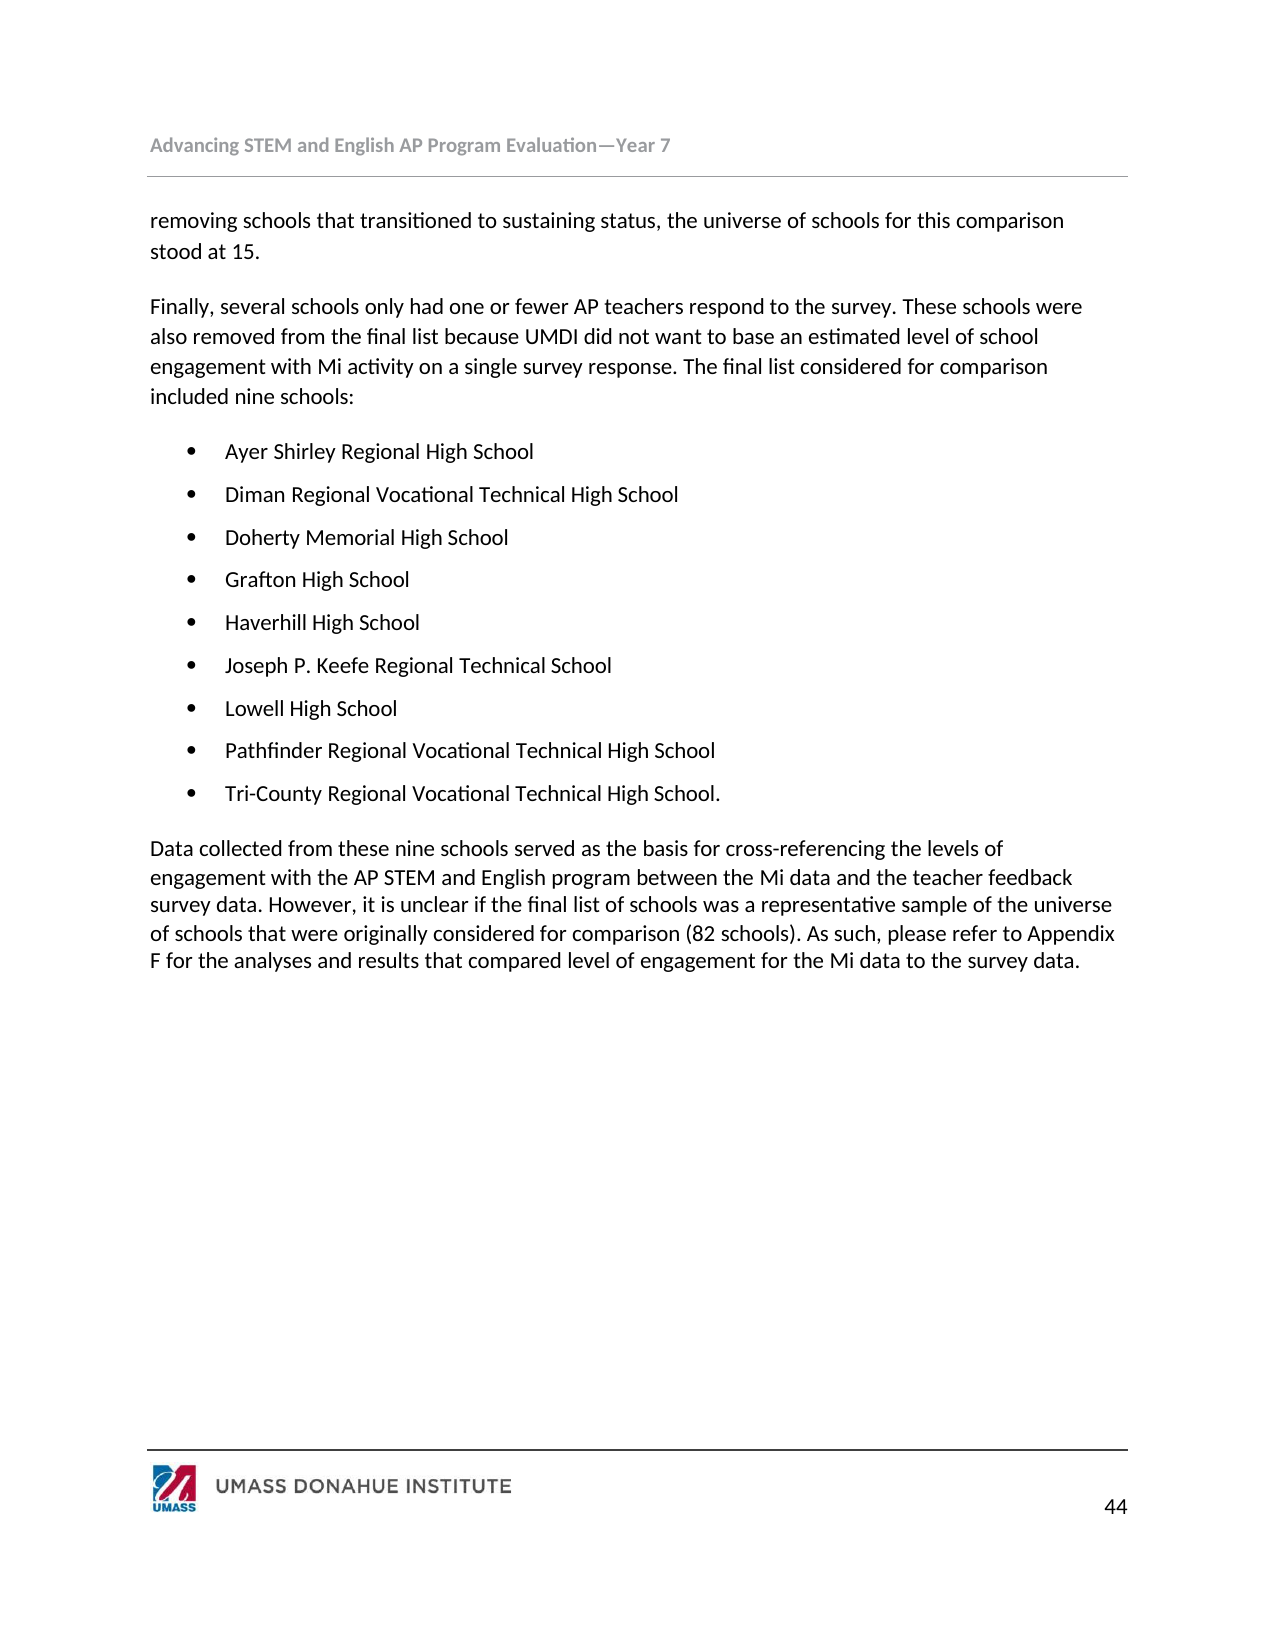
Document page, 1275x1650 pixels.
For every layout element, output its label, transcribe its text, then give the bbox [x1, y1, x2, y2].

list Pathfinder Regional Vocational Technical High School [187, 737, 1139, 764]
text Data collected from these nine schools served as the basis for cross-referencing the levels of engagement with the AP STEM and English program between the Mi data and the teacher feedback survey data. However, it is unclear if the final list of schools was a representative sample of the universe of schools that were originally considered for comparison (82 schools). As such, please refer to Appendix F for the analyses and results that compared level of engagement for the Mi data to the survey data. [150, 834, 1115, 975]
list Ayer Shirley Regional High School [187, 437, 1139, 466]
text removing schools that transitioned to sustaining status, the universe of schools for this comparison stood at 15. [150, 207, 1094, 265]
list Tri-County Regional Vocational Technical High School. [187, 779, 1139, 807]
list Joseph P. Keefe Regional Technical School [187, 651, 1139, 679]
list Doherty Memorial High School [187, 523, 1139, 551]
list Lowell High School [187, 694, 1139, 722]
text Finally, several schools only had one or fewer AP teachers respond to the survey. These schools were also removed from the final list because UMDI did not want to base an estimated level of school engagement with Mi activity on a single survey response. The final list considered for comparison included nine schools: [150, 292, 1094, 411]
picture [150, 1462, 512, 1514]
list Haverhill High School [187, 608, 1139, 636]
list Diman Regional Vocational Technical High School [187, 480, 1139, 508]
list Grafton High School [187, 566, 1139, 594]
